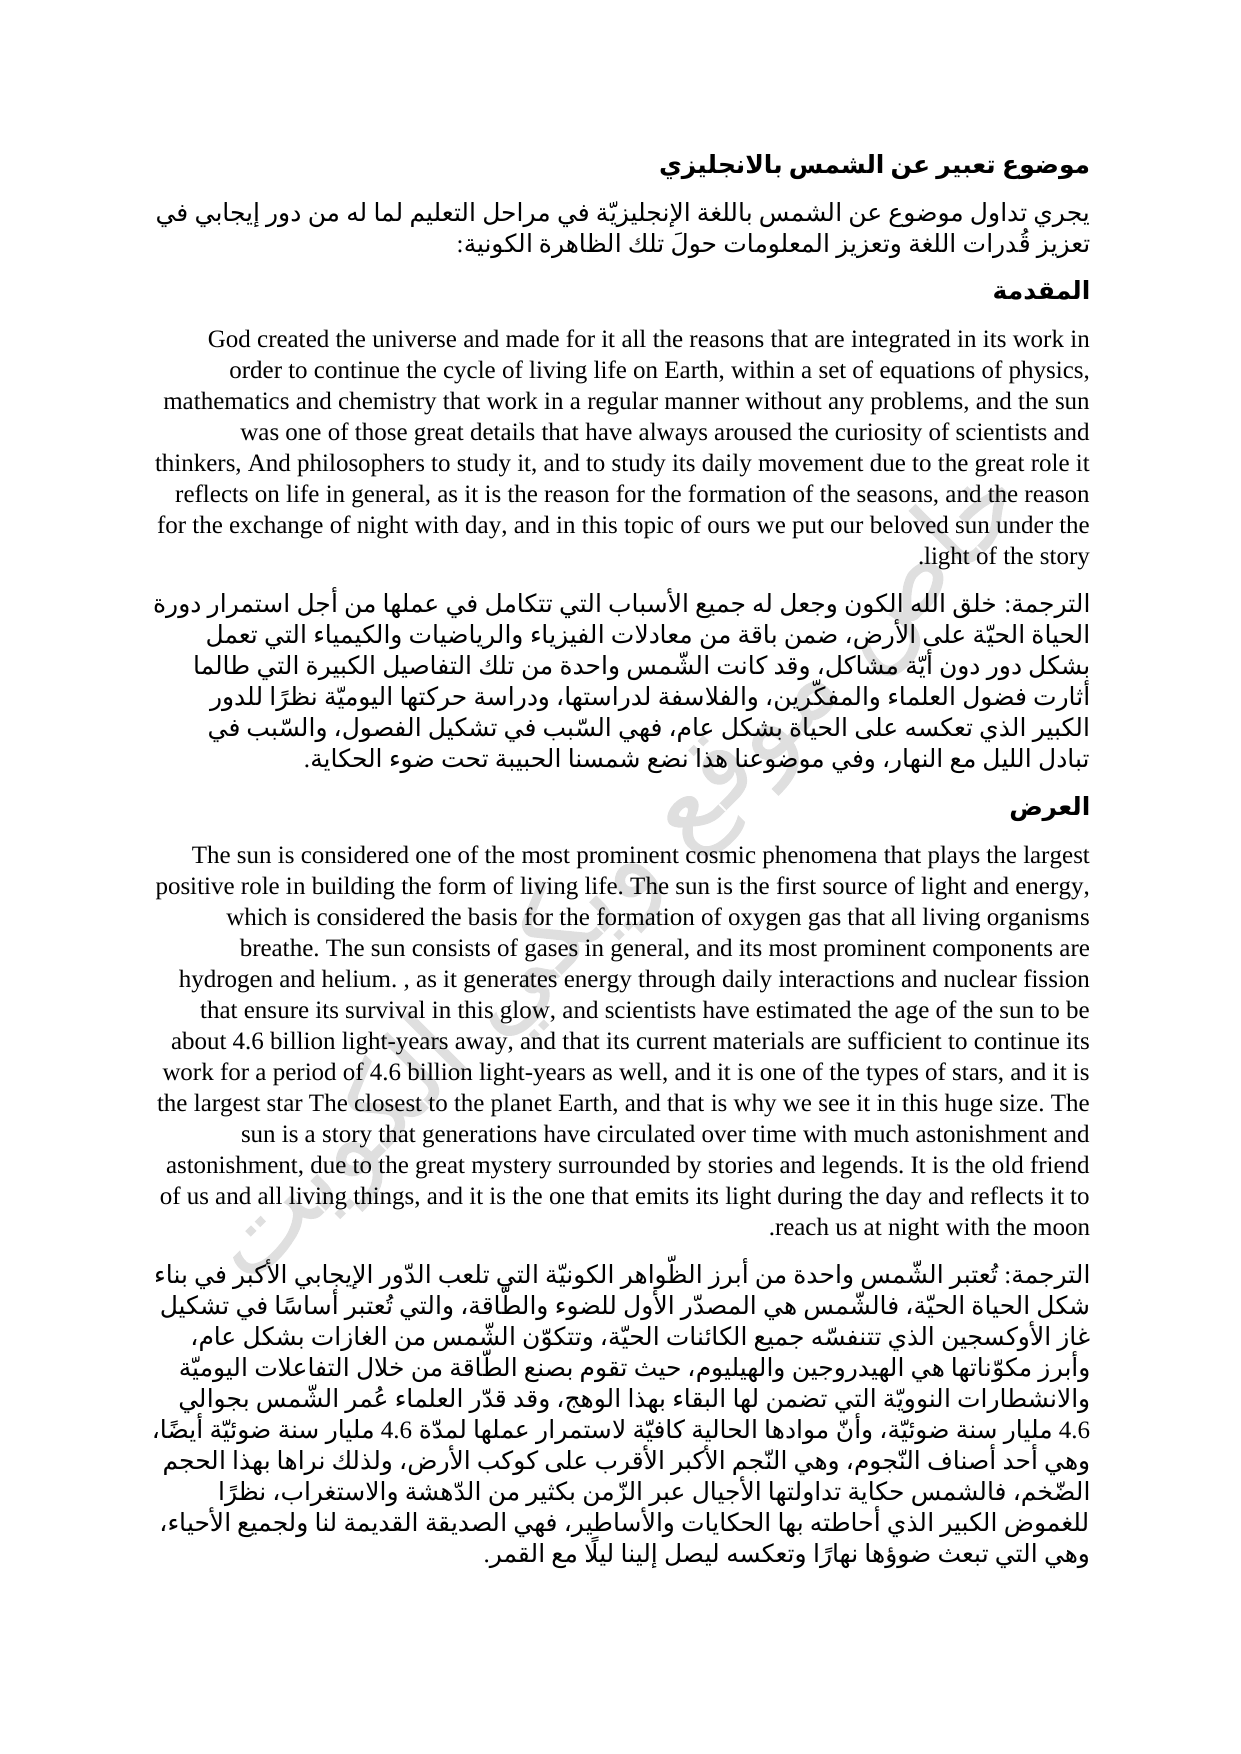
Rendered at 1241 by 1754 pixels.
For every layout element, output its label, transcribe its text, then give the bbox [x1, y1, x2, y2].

text موضوع تعبير عن الشمس بالانجليزي [150, 150, 1090, 179]
text The sun is considered one of the most prominent cosmic phenomena that plays the largest positive role in building the form of living life. The sun is the first source of light and energy, which is considered the basis for the formation of oxygen gas that all living organisms breathe. The sun consists of gases in general, and its most prominent components are hydrogen and helium. , as it generates energy through daily interactions and nuclear fission that ensure its survival in this glow, and scientists have estimated the age of the sun to be about 4.6 billion light-years away, and that its current materials are sufficient to continue its work for a period of 4.6 billion light-years as well, and it is one of the types of stars, and it is the largest star The closest to the planet Earth, and that is why we see it in this huge size. The sun is a story that generations have circulated over time with much astonishment and astonishment, due to the great mystery surrounded by stories and legends. It is the old friend of us and all living things, and it is the one that emits its light during the day and reflects it to reach us at night with the moon. [150, 840, 1090, 1241]
text الترجمة: تُعتبر الشّمس واحدة من أبرز الظّواهر الكونيّة التي تلعب الدّور الإيجابي الأكبر في بناء شكل الحياة الحيّة، فالشّمس هي المصدّر الأول للضوء والطّاقة، والتي تُعتبر أساسًا في تشكيل غاز الأوكسجين الذي تتنفسّه جميع الكائنات الحيّة، وتتكوّن الشّمس من الغازات بشكل عام، وأبرز مكوّناتها هي الهيدروجين والهيليوم، حيث تقوم بصنع الطّاقة من خلال التفاعلات اليوميّة والانشطارات النوويّة التي تضمن لها البقاء بهذا الوهج، وقد قدّر العلماء عُمر الشّمس بجوالي 4.6 مليار سنة ضوئيّة، وأنّ موادها الحالية كافيّة لاستمرار عملها لمدّة 4.6 مليار سنة ضوئيّة أيضًا، وهي أحد أصناف النّجوم، وهي النّجم الأكبر الأقرب على كوكب الأرض، ولذلك نراها بهذا الحجم الضّخم، فالشمس حكاية تداولتها الأجيال عبر الزّمن بكثير من الدّهشة والاستغراب، نظرًا للغموض الكبير الذي أحاطته بها الحكايات والأساطير، فهي الصديقة القديمة لنا ولجميع الأحياء، وهي التي تبعث ضوؤها نهارًا وتعكسه ليصل إلينا ليلًا مع القمر. [150, 1260, 1090, 1568]
text God created the universe and made for it all the reasons that are integrated in its work in order to continue the cycle of living life on Earth, within a set of equations of physics, mathematics and chemistry that work in a regular manner without any problems, and the sun was one of those great details that have always aroused the curiosity of scientists and thinkers, And philosophers to study it, and to study its daily movement due to the great role it reflects on life in general, as it is the reason for the formation of the seasons, and the reason for the exchange of night with day, and in this topic of ours we put our beloved sun under the light of the story. [150, 324, 1090, 570]
text الترجمة: خلق الله الكون وجعل له جميع الأسباب التي تتكامل في عملها من أجل استمرار دورة الحياة الحيّة على الأرض، ضمن باقة من معادلات الفيزياء والرياضيات والكيمياء التي تعمل بشكل دور دون أيّة مشاكل، وقد كانت الشّمس واحدة من تلك التفاصيل الكبيرة التي طالما أثارت فضول العلماء والمفكّرين، والفلاسفة لدراستها، ودراسة حركتها اليوميّة نظرًا للدور الكبير الذي تعكسه على الحياة بشكل عام، فهي السّبب في تشكيل الفصول، والسّبب في تبادل الليل مع النهار، وفي موضوعنا هذا نضع شمسنا الحبيبة تحت ضوء الحكاية. [150, 589, 1090, 773]
text يجري تداول موضوع عن الشمس باللغة الإنجليزيّة في مراحل التعليم لما له من دور إيجابي في تعزيز قُدرات اللغة وتعزيز المعلومات حولَ تلك الظاهرة الكونية: [150, 198, 1090, 257]
text العرض [150, 792, 1090, 821]
text المقدمة [150, 276, 1090, 305]
